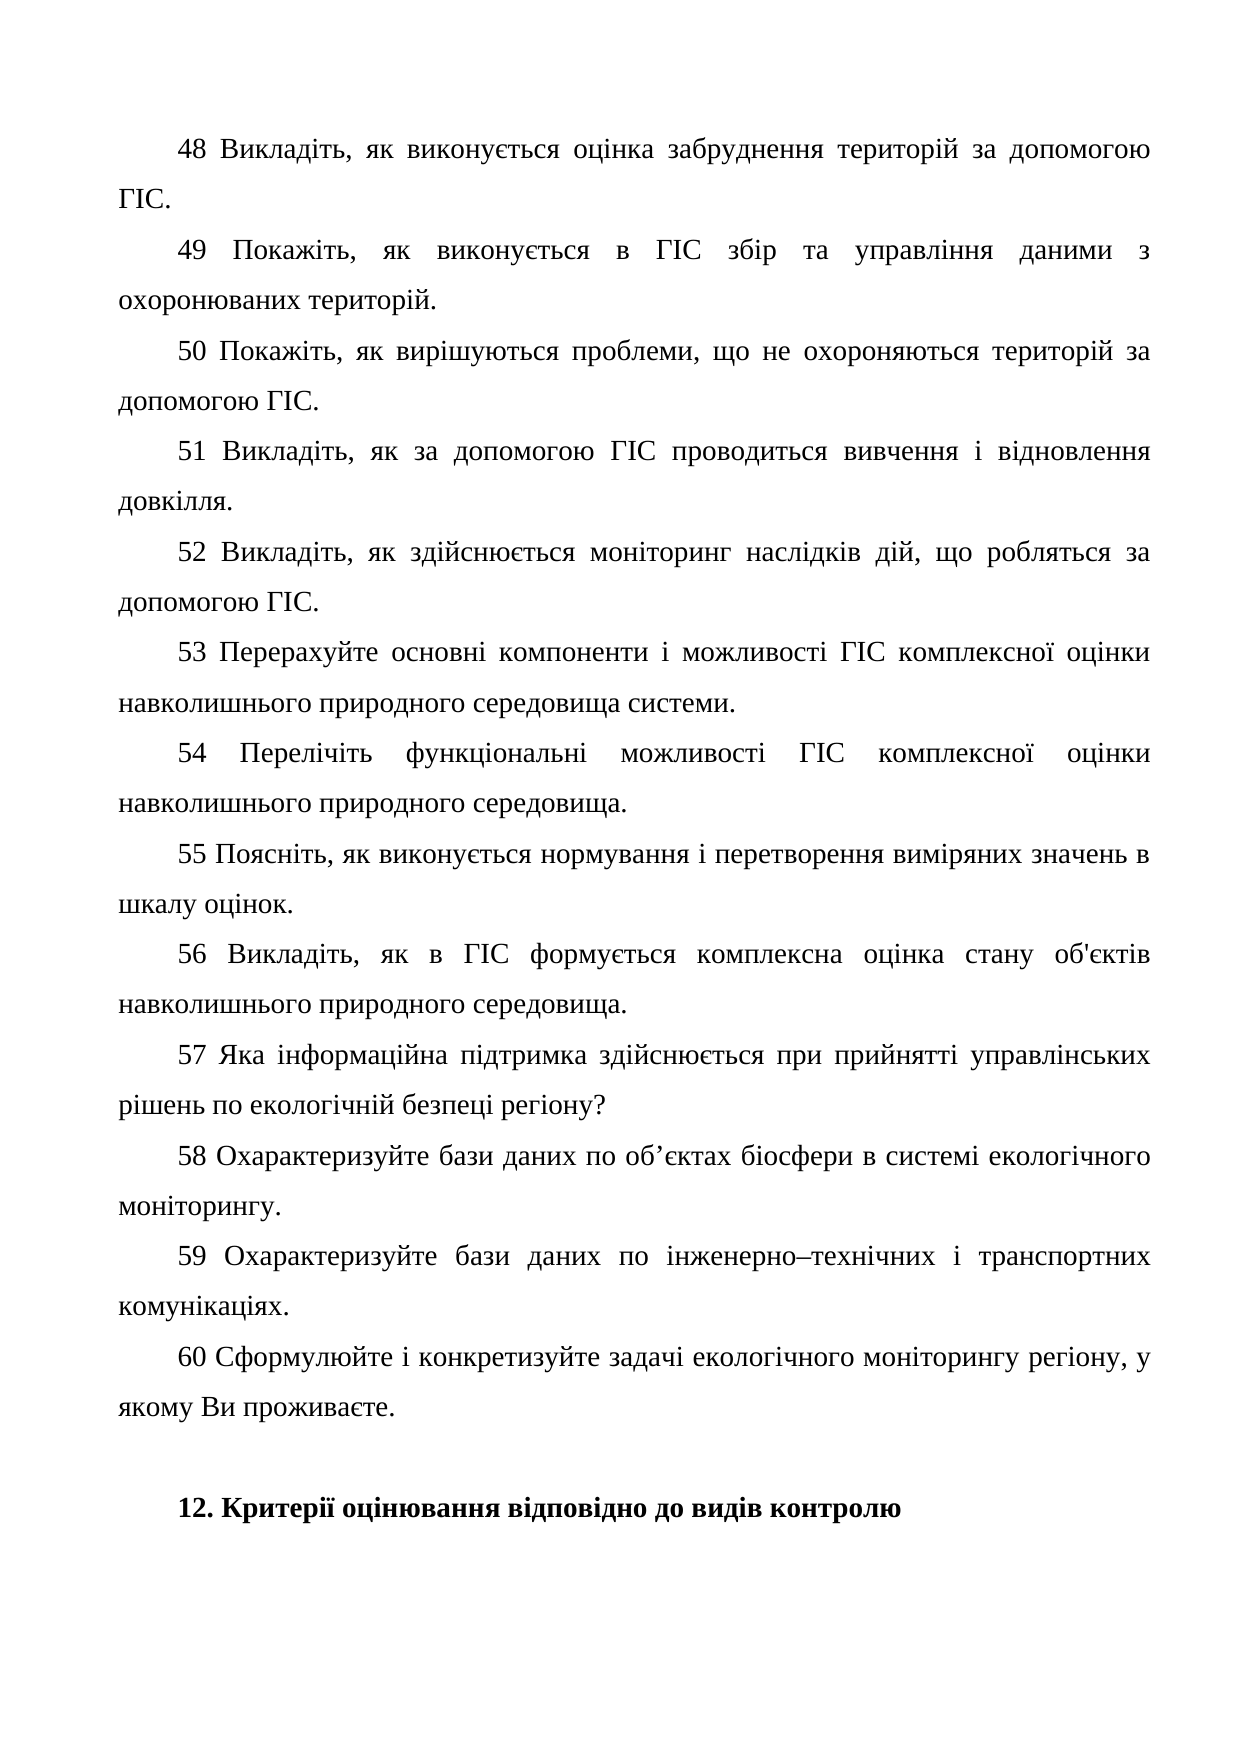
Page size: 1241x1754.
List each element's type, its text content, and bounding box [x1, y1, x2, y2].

text 51 Викладіть, як за допомогою ГІС проводиться вивчення і відновлення довкілля. [118, 433, 1152, 517]
text 57 Яка інформаційна підтримка здійснюється при прийнятті управлінських рішень по екологічній безпеці регіону? [118, 1037, 1152, 1121]
text 50 Покажіть, як вирішуються проблеми, що не охороняються територій за допомогою ГІС. [118, 333, 1152, 416]
text 60 Сформулюйте і конкретизуйте задачі екологічного моніторингу регіону, у якому Ви проживаєте. [118, 1339, 1152, 1423]
text 59 Охарактеризуйте бази даних по інженерно–технічних і транспортних комунікаціях. [118, 1238, 1152, 1322]
text 52 Викладіть, як здійснюється моніторинг наслідків дій, що робляться за допомогою ГІС. [118, 534, 1152, 618]
text 53 Перерахуйте основні компоненти і можливості ГІС комплексної оцінки навколишнього природного середовища системи. [118, 634, 1152, 718]
text 54 Перелічіть функціональні можливості ГІС комплексної оцінки навколишнього природного середовища. [118, 735, 1152, 819]
text 56 Викладіть, як в ГІС формується комплексна оцінка стану об'єктів навколишнього природного середовища. [118, 936, 1152, 1020]
text 55 Поясніть, як виконується нормування і перетворення виміряних значень в шкалу оцінок. [118, 836, 1152, 919]
text 58 Охарактеризуйте бази даних по об’єктах біосфери в системі екологічного моніторингу. [118, 1138, 1152, 1221]
text 49 Покажіть, як виконується в ГІС збір та управління даними з охоронюваних територій. [118, 232, 1152, 316]
text 12. Критерії оцінювання відповідно до видів контролю [118, 1490, 1152, 1523]
text 48 Викладіть, як виконується оцінка забруднення територій за допомогою ГІС. [118, 131, 1152, 215]
